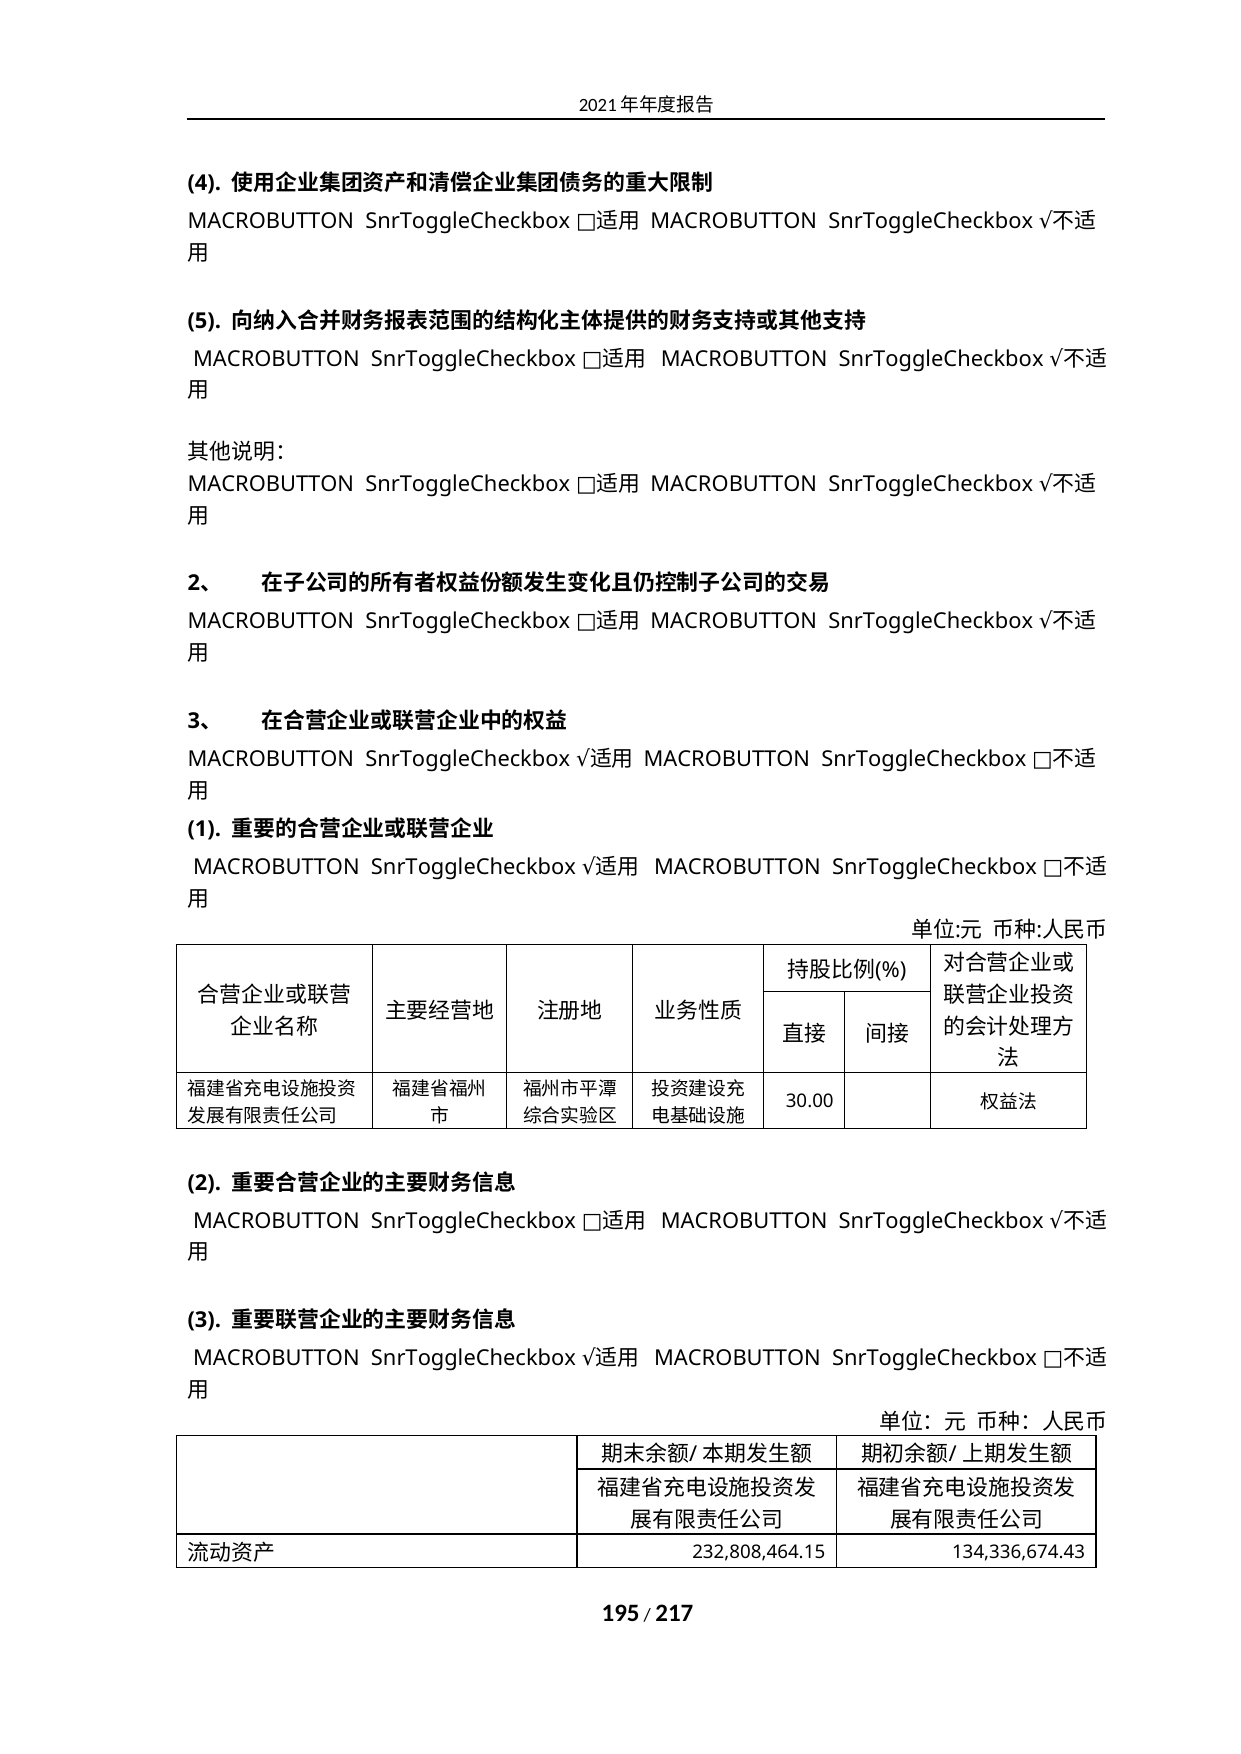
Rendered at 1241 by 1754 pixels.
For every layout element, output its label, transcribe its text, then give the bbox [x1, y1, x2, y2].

subtitle 在合营企业或联营企业中的权益 [187, 703, 1107, 735]
subtitle 重要联营企业的主要财务信息 [187, 1302, 1107, 1334]
subtitle 在子公司的所有者权益份额发生变化且仍控制子公司的交易 [187, 565, 1107, 597]
subtitle 重要合营企业的主要财务信息 [187, 1164, 1107, 1196]
